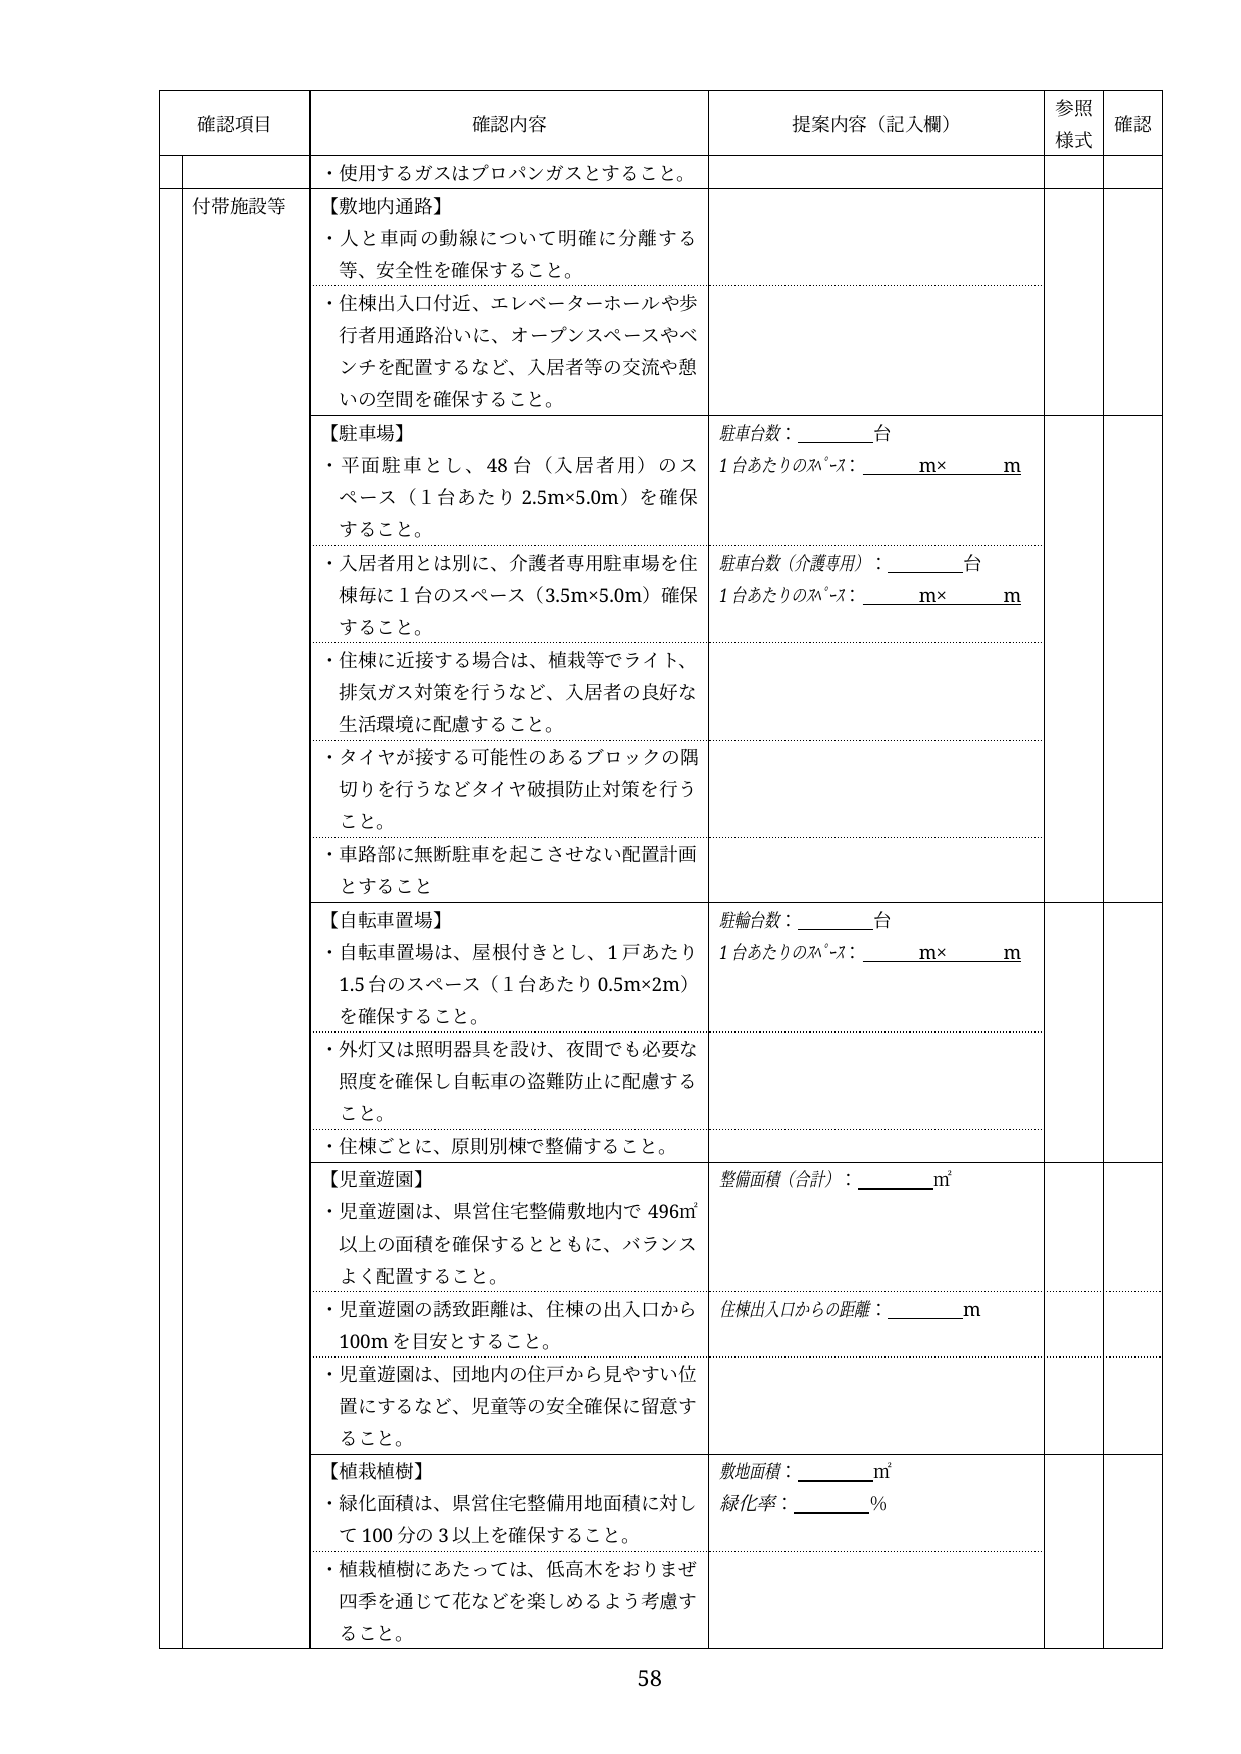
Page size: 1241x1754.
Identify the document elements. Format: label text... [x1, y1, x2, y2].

table_cell [709, 156, 1044, 188]
table_cell [1045, 416, 1103, 545]
table_cell ・タイヤが接する可能性のあるブロックの隅切りを行うなどタイヤ破損防止対策を行うこと。 [311, 740, 708, 837]
table_cell [1045, 1031, 1103, 1129]
table_header 参照 様式 [1045, 91, 1103, 155]
table_cell [709, 1356, 1044, 1454]
table_cell [1045, 285, 1103, 415]
table_cell [1104, 1455, 1162, 1551]
table_cell [1045, 1291, 1103, 1356]
table_cell ・住棟出入口付近、エレベーターホールや歩行者用通路沿いに、オープンスペースやベンチを配置するなど、入居者等の交流や憩いの空間を確保すること。 [311, 285, 708, 415]
table_cell ・外灯又は照明器具を設け、夜間でも必要な照度を確保し自転車の盗難防止に配慮すること。 [311, 1031, 708, 1129]
table_cell [709, 1031, 1044, 1129]
table_cell [709, 837, 1044, 902]
table_cell ・車路部に無断駐車を起こさせない配置計画とすること [311, 837, 708, 902]
table_cell ・児童遊園の誘致距離は、住棟の出入口から100mを目安とすること。 [311, 1291, 708, 1356]
table_cell [1104, 903, 1162, 1031]
table_cell [1104, 1163, 1162, 1291]
table_cell ・入居者用とは別に、介護者専用駐車場を住棟毎に１台のスペース（3.5m×5.0m）確保すること。 [311, 545, 708, 642]
table_cell 【敷地内通路】 ・人と車両の動線について明確に分離する等、安全性を確保すること。 [311, 189, 708, 285]
table_header 確認項目 [160, 91, 309, 155]
table_cell 整備面積（合計）： ㎡ [709, 1163, 1044, 1291]
table_cell ・使用するガスはプロパンガスとすること。 [311, 156, 708, 188]
table_cell [1045, 545, 1103, 642]
table_cell [1104, 1129, 1162, 1162]
table_cell 敷地面積： ㎡ 緑化率： ％ [709, 1455, 1044, 1551]
table_cell ・児童遊園は、団地内の住戸から見やすい位置にするなど、児童等の安全確保に留意すること。 [311, 1356, 708, 1454]
table_cell [1104, 642, 1162, 739]
table_cell [1045, 740, 1103, 837]
table_cell 駐車台数（介護専用）： 台 1台あたりのｽﾍﾟｰｽ： m× m [709, 545, 1044, 642]
table_cell [1045, 1129, 1103, 1162]
table_cell ・住棟ごとに、原則別棟で整備すること。 [311, 1129, 708, 1162]
table_cell [1104, 1356, 1162, 1454]
table_cell [1045, 903, 1103, 1031]
table_cell 付帯施設等 [183, 189, 309, 1648]
table_cell 【自転車置場】 ・自転車置場は、屋根付きとし、1戸あたり1.5台のスペース（１台あたり0.5m×2m）を確保すること。 [311, 903, 708, 1031]
table_cell [709, 1551, 1044, 1648]
table_cell 住棟出入口からの距離： m [709, 1291, 1044, 1356]
table_cell [1104, 285, 1162, 415]
table_header 確認内容 [311, 91, 708, 155]
table_cell 駐輪台数： 台 1台あたりのｽﾍﾟｰｽ： m× m [709, 903, 1044, 1031]
table_cell 【児童遊園】 ・児童遊園は、県営住宅整備敷地内で496㎡以上の面積を確保するとともに、バランスよく配置すること。 [311, 1163, 708, 1291]
table_cell 【植栽植樹】 ・緑化面積は、県営住宅整備用地面積に対して100分の3以上を確保すること。 [311, 1455, 708, 1551]
table_cell [1104, 1551, 1162, 1648]
table_cell [709, 740, 1044, 837]
table_cell [709, 1129, 1044, 1162]
table_cell [709, 189, 1044, 285]
table_cell [1104, 1031, 1162, 1129]
table_header 確認 [1104, 91, 1162, 155]
table_cell [1045, 1356, 1103, 1454]
table_cell ・植栽植樹にあたっては、低高木をおりまぜ四季を通じて花などを楽しめるよう考慮すること。 [311, 1551, 708, 1648]
table_cell [1045, 642, 1103, 739]
table_cell [1104, 740, 1162, 837]
table_cell [709, 642, 1044, 739]
table_cell [1104, 156, 1162, 188]
table_cell [1104, 1291, 1162, 1356]
table_cell [1045, 1455, 1103, 1551]
table_cell [709, 285, 1044, 415]
table_cell [1104, 416, 1162, 545]
table_cell 【駐車場】 ・平面駐車とし、48台（入居者用）のスペース（１台あたり2.5m×5.0m）を確保すること。 [311, 416, 708, 545]
table_cell 駐車台数： 台 1台あたりのｽﾍﾟｰｽ： m× m [709, 416, 1044, 545]
table_cell [1104, 837, 1162, 902]
table_cell [1045, 1163, 1103, 1291]
table_cell ・住棟に近接する場合は、植栽等でライト、排気ガス対策を行うなど、入居者の良好な生活環境に配慮すること。 [311, 642, 708, 739]
table_header 提案内容（記入欄） [709, 91, 1044, 155]
table_cell [1045, 189, 1103, 285]
table_cell [160, 189, 182, 1648]
table_cell [1045, 156, 1103, 188]
table_cell [1104, 189, 1162, 285]
table_cell [1045, 837, 1103, 902]
table_cell [1045, 1551, 1103, 1648]
table_cell [1104, 545, 1162, 642]
